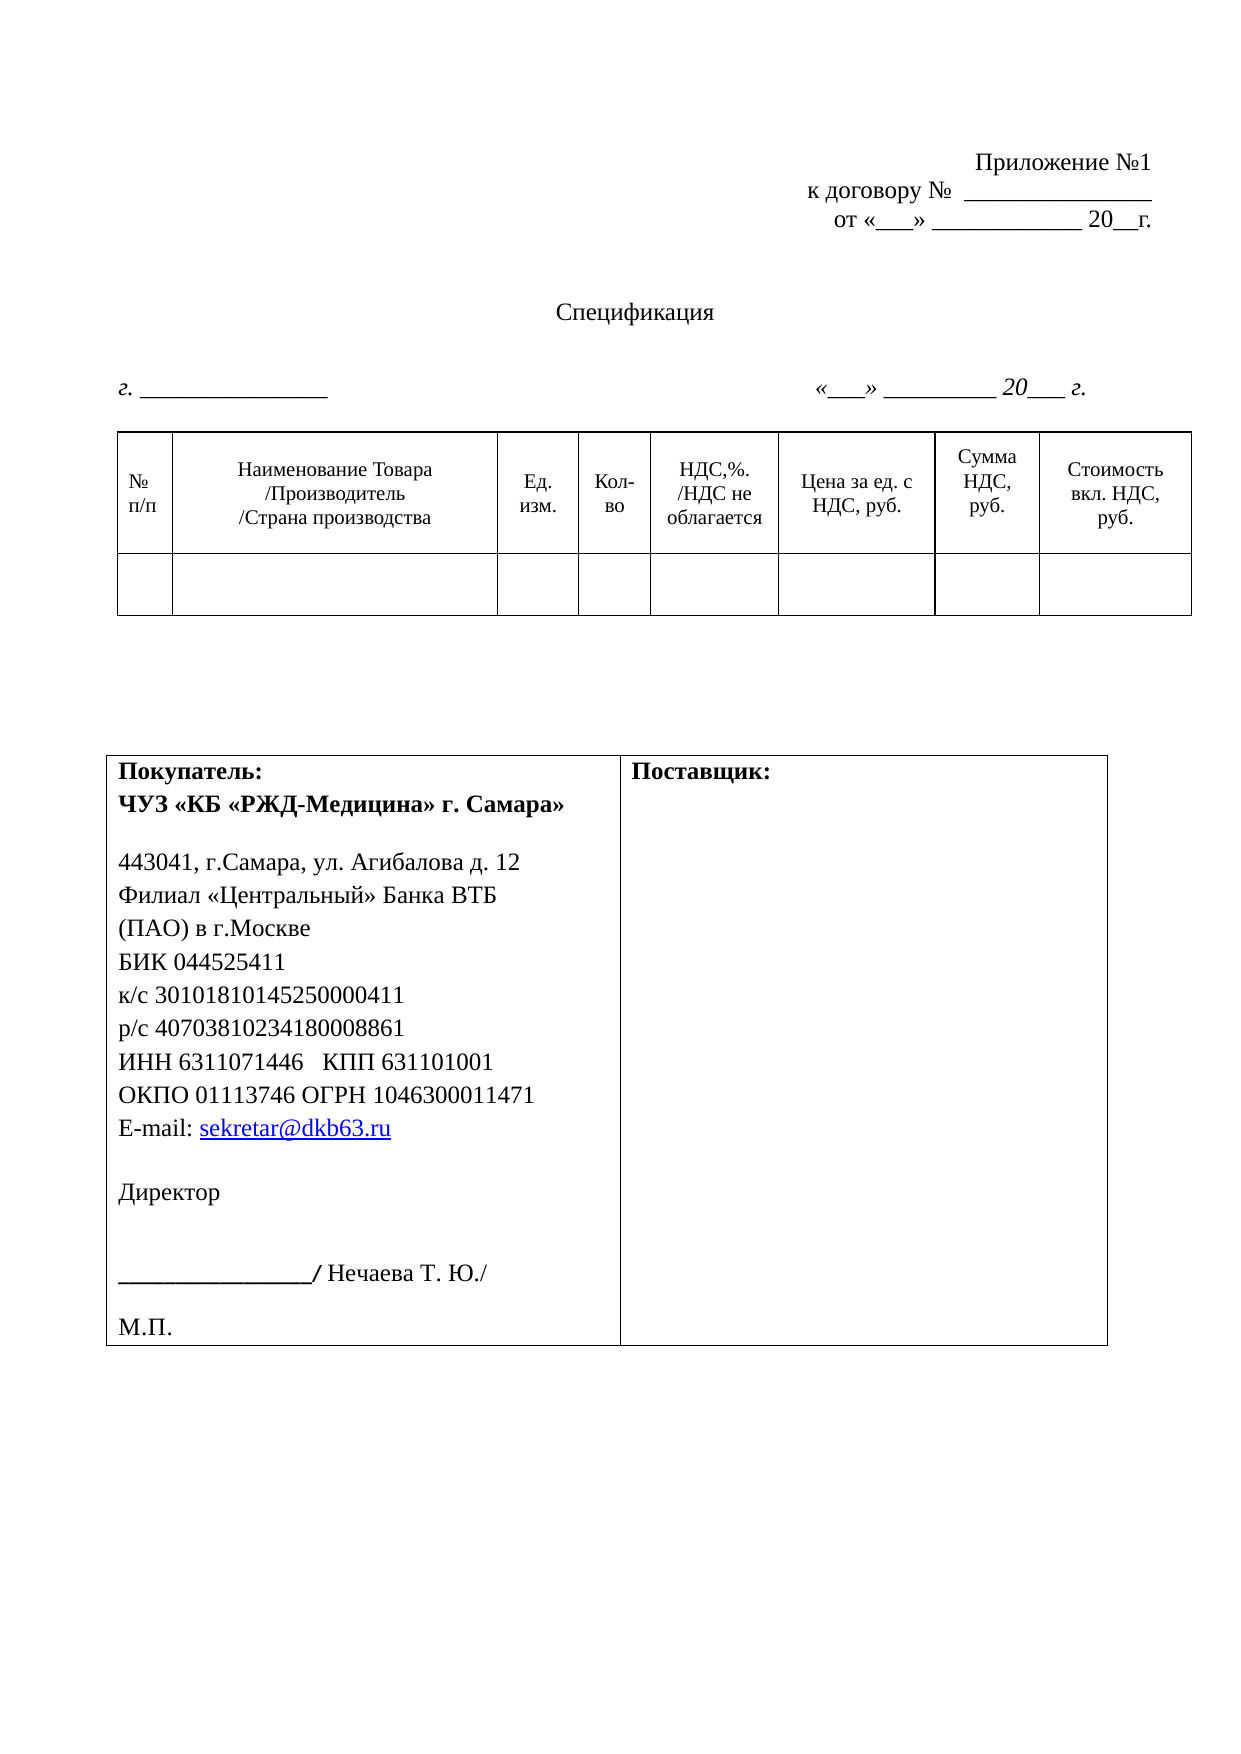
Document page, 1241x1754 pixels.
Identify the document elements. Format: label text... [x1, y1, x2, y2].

table_cell [118, 554, 172, 615]
table_header Цена за ед. с НДС, руб. [779, 433, 934, 553]
table_header Покупатель: ЧУЗ «КБ «РЖД-Медицина» г. Самара» 443041, г.Самара, ул. Агибалова д. 12 Филиал «Центральный» Банка ВТБ (ПАО) в г.Москве БИК 044525411 к/с 30101810145250000411 р/с 40703810234180008861 ИНН 6311071446 КПП 631101001 ОКПО 01113746 ОГРН 1046300011471 E-mail: sekretar@dkb63.ru Директор _________________/ Нечаева Т. Ю./ М.П. [107, 756, 620, 1345]
table_header Сумма НДС, руб. [936, 433, 1039, 553]
table_cell [1040, 554, 1191, 615]
table_cell [936, 554, 1039, 615]
table_cell [498, 554, 578, 615]
table_header Наименование Товара /Производитель /Страна производства [173, 433, 497, 553]
table_header Стоимость вкл. НДС, руб. [1040, 433, 1191, 553]
text Приложение №1 [118, 147, 1152, 176]
table_cell [651, 554, 778, 615]
table_cell [579, 554, 650, 615]
text от «___» ____________ 20__г. [118, 204, 1152, 233]
table_header № п/п [118, 433, 172, 553]
table_header НДС,%. /НДС не облагается [651, 433, 778, 553]
table_cell [779, 554, 934, 615]
table_header Поставщик: [621, 756, 1107, 1345]
text г. _______________ «___» _________ 20___ г. [118, 366, 1152, 403]
table_header Кол-во [579, 433, 650, 553]
table_header Ед. изм. [498, 433, 578, 553]
text Спецификация [118, 291, 1152, 328]
text к договору № _______________ [118, 176, 1152, 204]
table_cell [173, 554, 497, 615]
